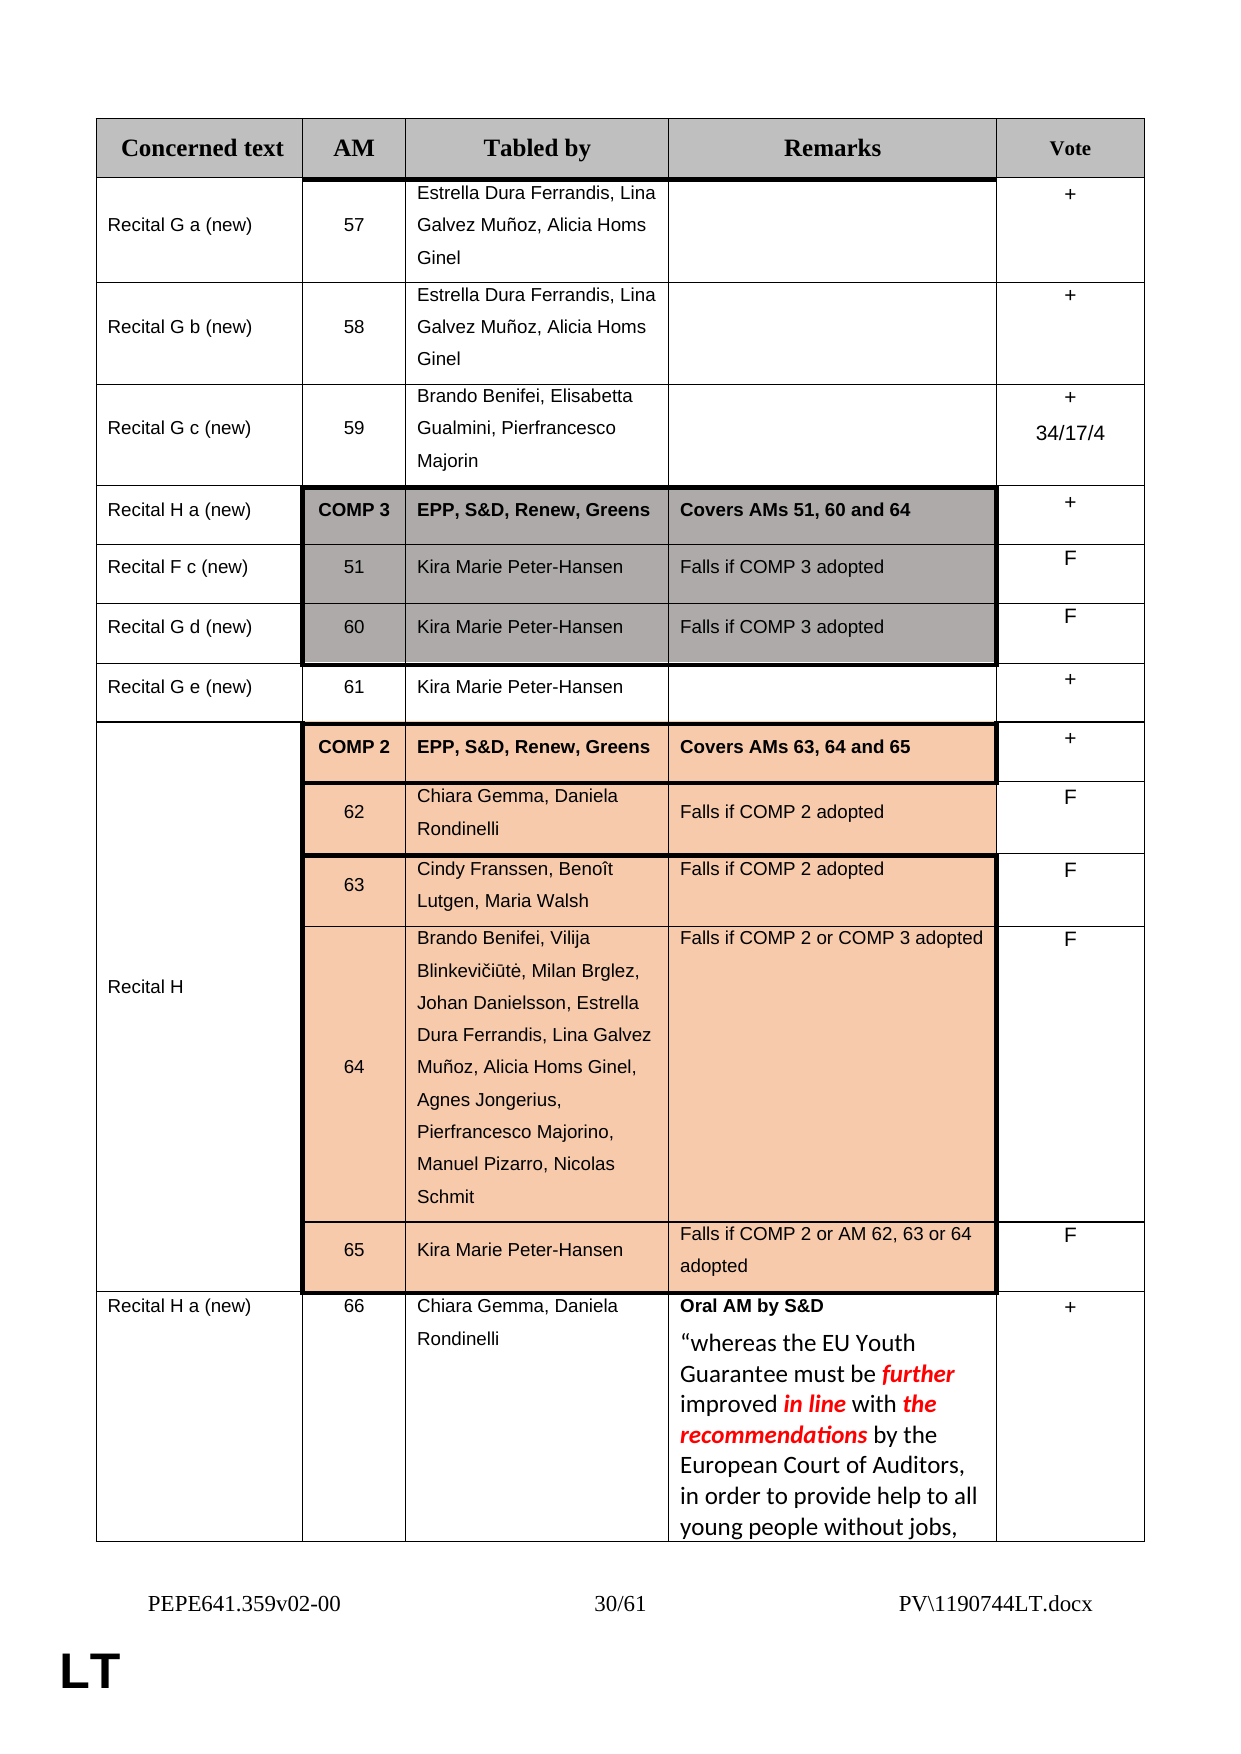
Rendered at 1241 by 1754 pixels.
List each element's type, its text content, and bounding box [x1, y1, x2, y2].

table_cell Falls if COMP 2 adopted [669, 858, 994, 926]
table_header Tabled by [406, 119, 668, 177]
table_cell Falls if COMP 2 or COMP 3 adopted [669, 927, 994, 1221]
table_cell Recital H [97, 723, 300, 1291]
table_cell Falls if COMP 3 adopted [669, 604, 994, 662]
table_cell 58 [303, 283, 405, 384]
table_cell Kira Marie Peter-Hansen [406, 667, 668, 721]
table_cell [669, 667, 996, 721]
table_cell 60 [305, 604, 405, 662]
table_cell F [999, 927, 1144, 1221]
table_cell Falls if COMP 3 adopted [669, 545, 994, 603]
table_cell F [999, 1223, 1144, 1291]
table_cell Recital G c (new) [97, 385, 302, 485]
table_cell Falls if COMP 2 or AM 62, 63 or 64 adopted [669, 1223, 994, 1291]
table_cell F [997, 782, 1144, 853]
table_cell Covers AMs 51, 60 and 64 [669, 490, 994, 544]
table_cell + [997, 1292, 1144, 1541]
table_header AM [303, 119, 405, 177]
table_cell + [999, 486, 1144, 544]
table_cell COMP 2 [305, 726, 405, 781]
table_cell + 34/17/4 [997, 385, 1144, 485]
table_cell EPP, S&D, Renew, Greens [406, 490, 668, 544]
table_cell 59 [303, 385, 405, 485]
table_cell Kira Marie Peter-Hansen [406, 604, 668, 662]
table_cell Recital G d (new) [97, 604, 300, 662]
table_cell Kira Marie Peter-Hansen [406, 545, 668, 603]
table_cell F [999, 545, 1144, 603]
table_header Vote [997, 119, 1144, 177]
table_cell COMP 3 [305, 490, 405, 544]
table_cell Brando Benifei, Elisabetta Gualmini, Pierfrancesco Majorin [406, 385, 668, 485]
table_cell F [999, 604, 1144, 662]
table_cell 65 [305, 1223, 405, 1291]
table_cell + [997, 283, 1144, 384]
table_cell Recital G a (new) [97, 178, 302, 282]
table_cell Recital G b (new) [97, 283, 302, 384]
table_cell 62 [305, 785, 405, 853]
table_cell Recital H a (new) [97, 486, 300, 544]
table_cell + [997, 178, 1144, 282]
table_cell EPP, S&D, Renew, Greens [406, 726, 668, 781]
table_cell Estrella Dura Ferrandis, Lina Galvez Muñoz, Alicia Homs Ginel [406, 182, 668, 282]
table_cell F [999, 854, 1144, 926]
table_cell + [997, 664, 1144, 721]
table_cell 66 [303, 1295, 405, 1541]
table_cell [669, 1295, 996, 1541]
table_cell 64 [305, 927, 405, 1221]
table_cell + [999, 723, 1144, 781]
table_cell Recital H a (new) [97, 1292, 302, 1541]
table_cell 51 [305, 545, 405, 603]
table_cell Falls if COMP 2 adopted [669, 785, 996, 853]
table_cell Chiara Gemma, Daniela Rondinelli [406, 1295, 668, 1541]
table_cell [669, 182, 996, 282]
table_cell Kira Marie Peter-Hansen [406, 1223, 668, 1291]
table_cell Covers AMs 63, 64 and 65 [669, 726, 994, 781]
table_header Remarks [669, 119, 996, 177]
table_cell Recital G e (new) [97, 664, 302, 721]
table_cell Recital F c (new) [97, 545, 300, 603]
table_cell [669, 283, 996, 384]
table_cell Cindy Franssen, Benoît Lutgen, Maria Walsh [406, 858, 668, 926]
table_cell [669, 385, 996, 485]
table_cell 63 [305, 858, 405, 926]
table_cell Estrella Dura Ferrandis, Lina Galvez Muñoz, Alicia Homs Ginel [406, 283, 668, 384]
table_cell 61 [303, 667, 405, 721]
table_cell Brando Benifei, Vilija Blinkevičiūtė, Milan Brglez, Johan Danielsson, Estrella Dura Ferrandis, Lina Galvez Muñoz, Alicia Homs Ginel, Agnes Jongerius, Pierfrancesco Majorino, Manuel Pizarro, Nicolas Schmit [406, 927, 668, 1221]
table_cell 57 [303, 182, 405, 282]
table_cell Chiara Gemma, Daniela Rondinelli [406, 785, 668, 853]
table_header Concerned text [97, 119, 302, 177]
